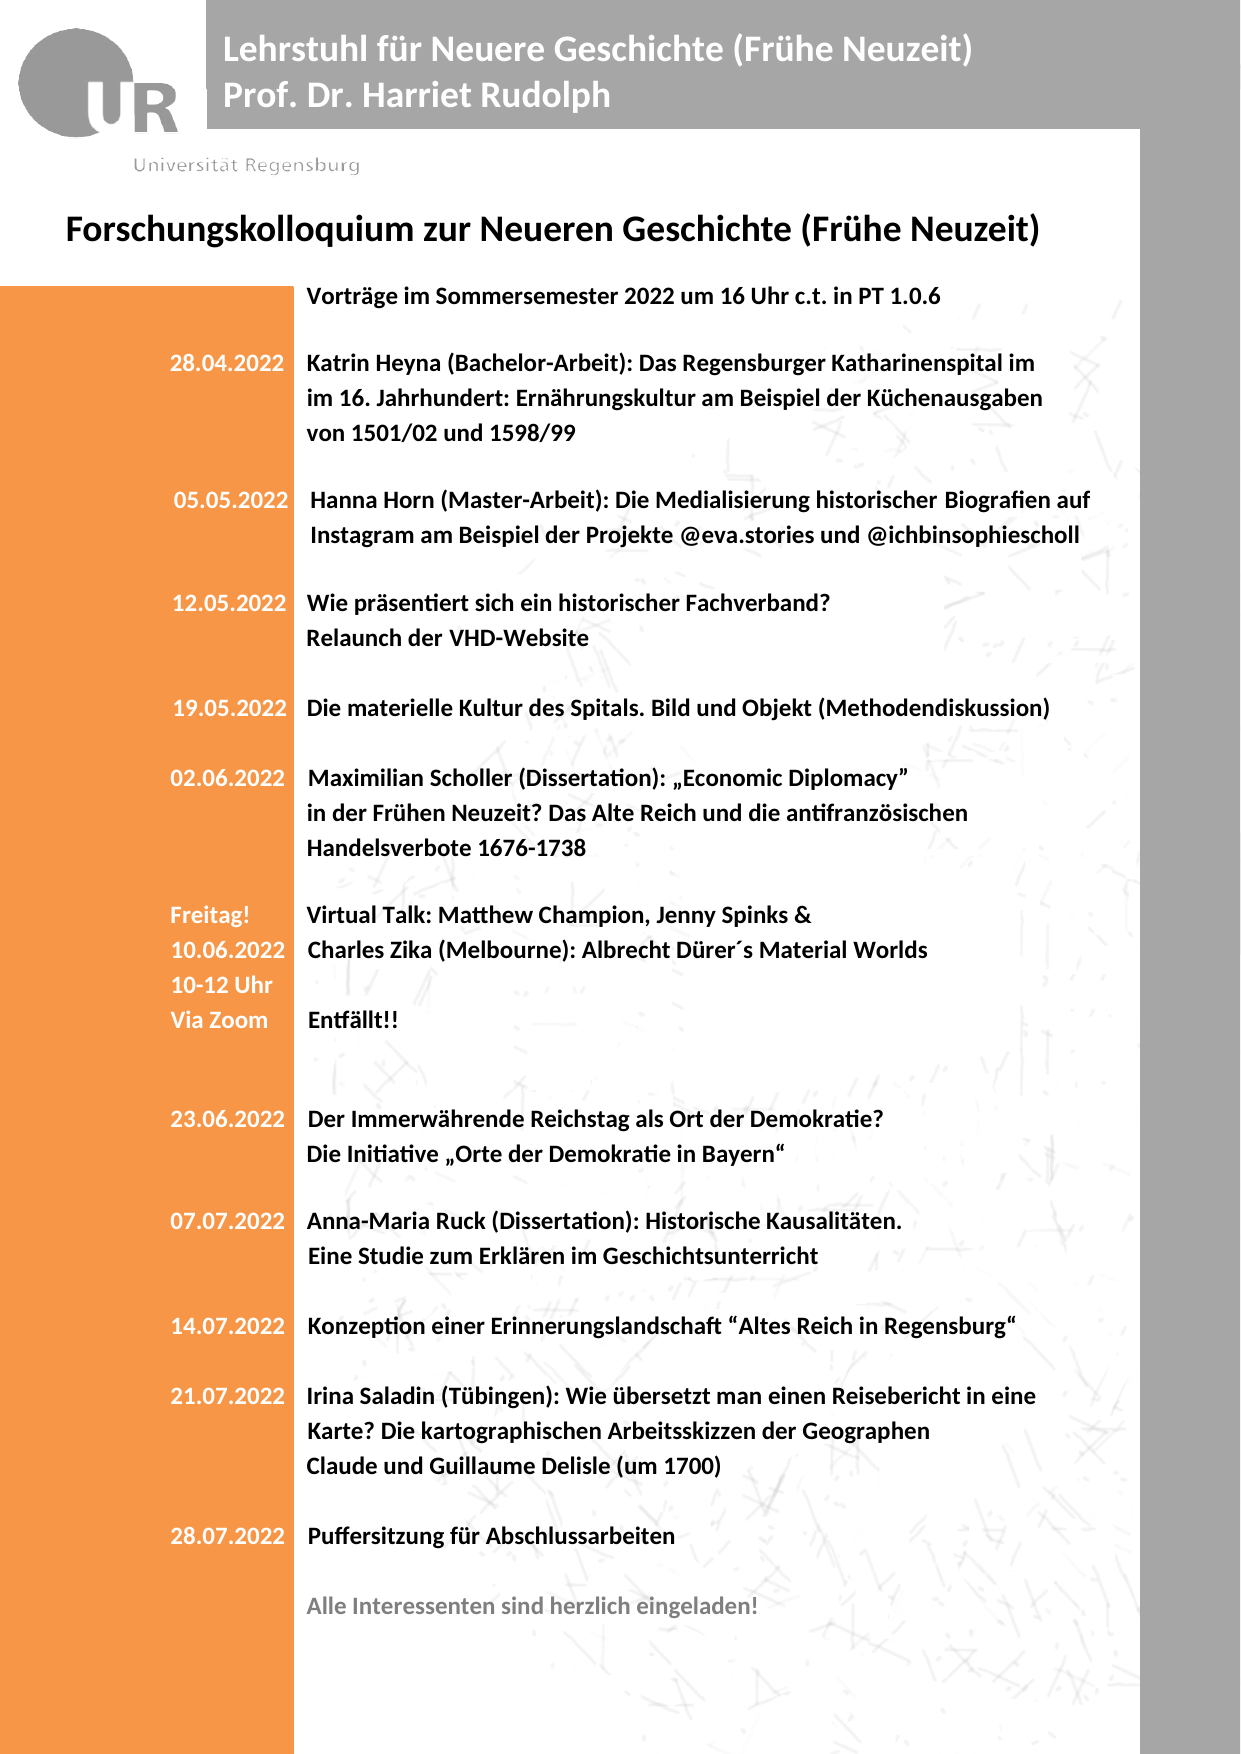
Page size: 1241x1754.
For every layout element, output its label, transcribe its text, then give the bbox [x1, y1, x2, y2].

text Forschungskolloquium zur Neueren Geschichte (Frühe Neuzeit) [15, 205, 1092, 251]
text 19.05.2022 Die materielle Kultur des Spitals. Bild und Objekt (Methodendiskussion) [59, 692, 1092, 722]
text 28.07.2022 Puffersitzung für Abschlussarbeiten [148, 1521, 1092, 1551]
text Die Initiative „Orte der Demokratie in Bayern“ [295, 1138, 1092, 1169]
text Vorträge im Sommersemester 2022 um 16 Uhr c.t. in PT 1.0.6 [243, 280, 1092, 310]
text 10-12 Uhr [148, 969, 1092, 999]
text Via Zoom Entfällt!! [148, 1004, 1092, 1034]
text von 1501/02 und 1598/99 [148, 417, 1092, 448]
text 12.05.2022 Wie präsentiert sich ein historischer Fachverband? [59, 587, 1092, 617]
text 10.06.2022 Charles Zika (Melbourne): Albrecht Dürer´s Material Worlds [148, 934, 1092, 964]
text 07.07.2022 Anna-Maria Ruck (Dissertation): Historische Kausalitäten. [148, 1206, 1092, 1236]
text 21.07.2022 Irina Saladin (Tübingen): Wie übersetzt man einen Reisebericht in eine [148, 1381, 1092, 1411]
text Claude und Guillaume Delisle (um 1700) [221, 1451, 1092, 1481]
text 14.07.2022 Konzeption einer Erinnerungslandschaft “Altes Reich in Regensburg“ [148, 1311, 1092, 1341]
text Karte? Die kartographischen Arbeitsskizzen der Geographen [221, 1416, 1092, 1446]
text Relaunch der VHD-Website [207, 622, 1092, 652]
text im 16. Jahrhundert: Ernährungskultur am Beispiel der Küchenausgaben [148, 382, 1092, 413]
text Freitag! Virtual Talk: Matthew Champion, Jenny Spinks & [148, 899, 1092, 929]
text 28.04.2022 Katrin Heyna (Bachelor-Arbeit): Das Regensburger Katharinenspital im [169, 347, 1092, 378]
text 05.05.2022 Hanna Horn (Master-Arbeit): Die Medialisierung historischer Biografien auf Instagram am Beispiel der Projekte @eva.stories und @ichbinsophiescholl [89, 484, 1092, 550]
text Alle Interessenten sind herzlich eingeladen! [221, 1591, 1092, 1621]
text Handelsverbote 1676-1738 [295, 832, 1092, 862]
picture [18, 28, 361, 177]
text in der Frühen Neuzeit? Das Alte Reich und die antifranzösischen [295, 797, 1092, 827]
text 02.06.2022 Maximilian Scholler (Dissertation): „Economic Diplomacy” [148, 762, 1092, 792]
text 23.06.2022 Der Immerwährende Reichstag als Ort der Demokratie? [148, 1103, 1092, 1134]
text Eine Studie zum Erklären im Geschichtsunterricht [148, 1241, 1092, 1271]
